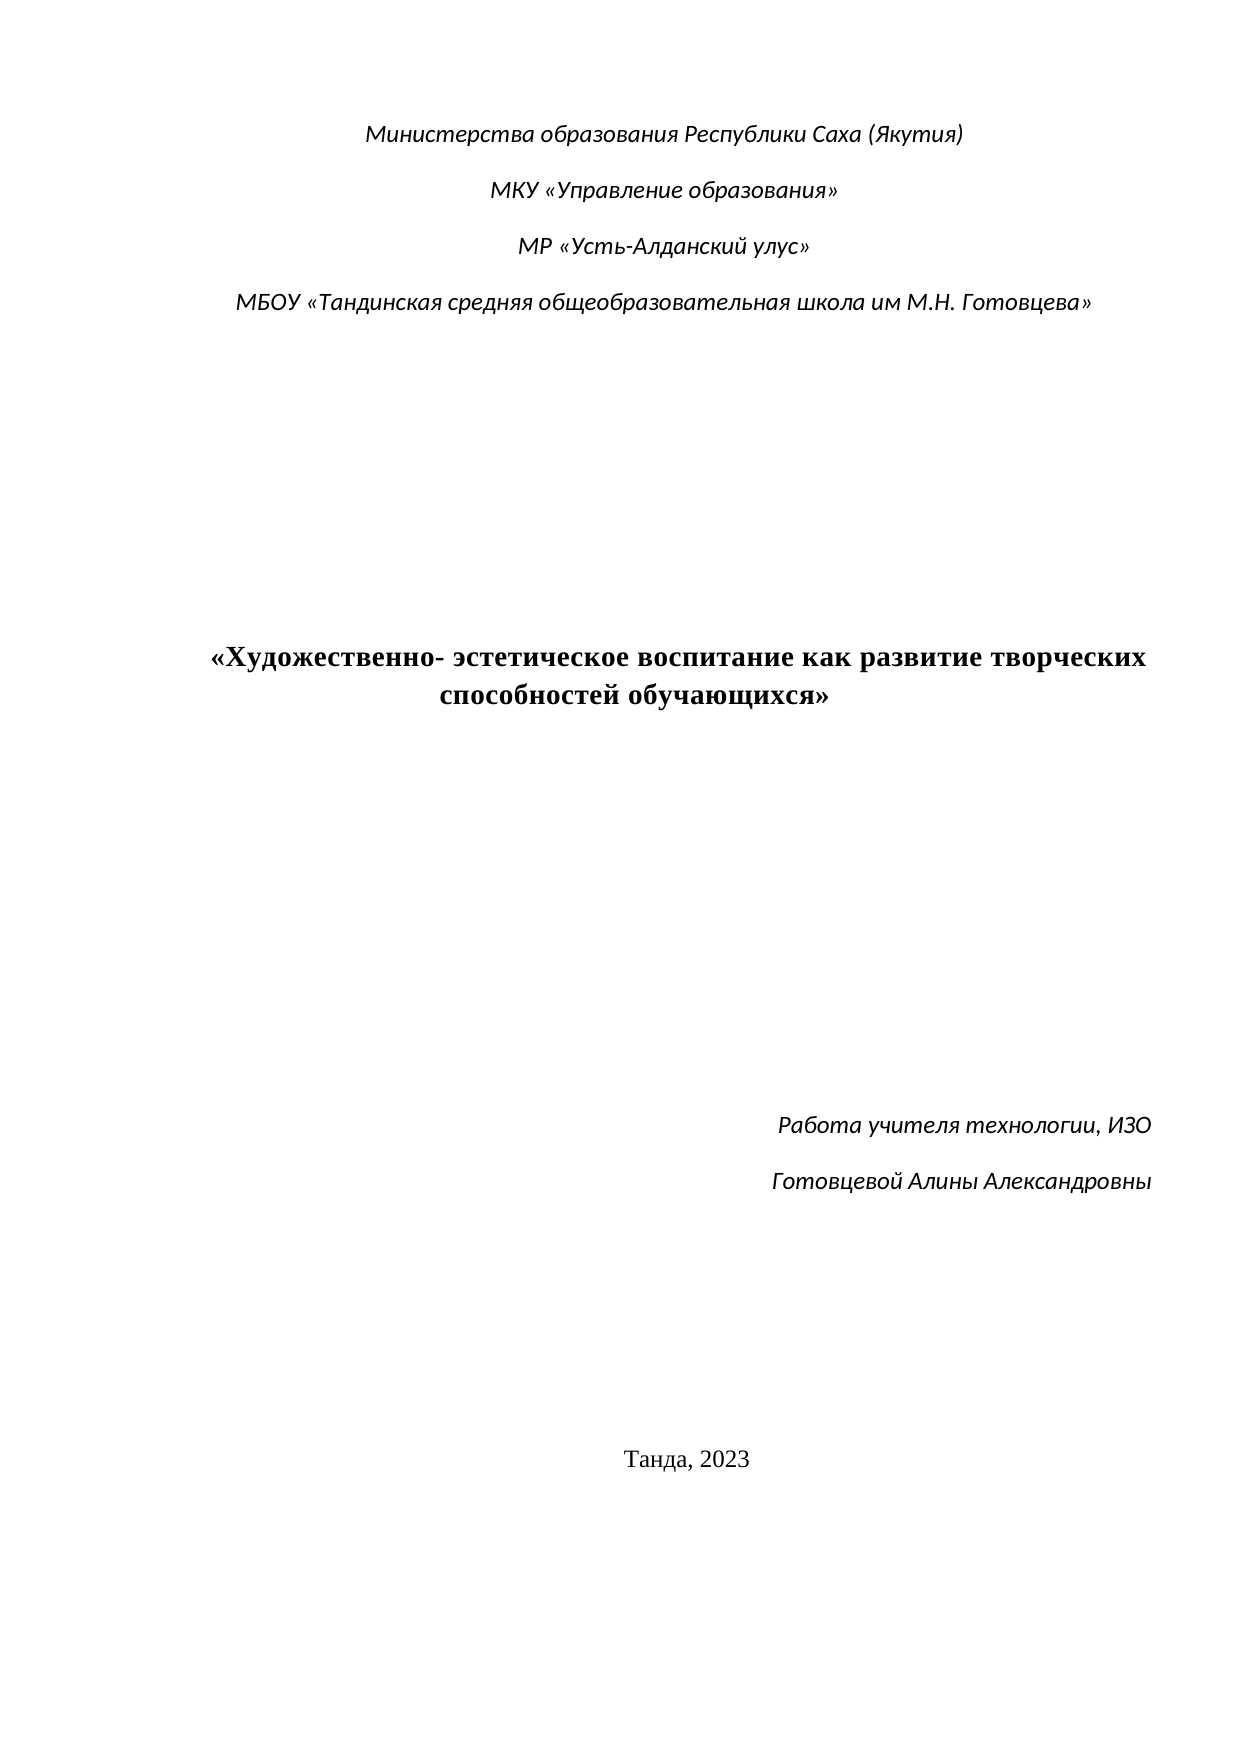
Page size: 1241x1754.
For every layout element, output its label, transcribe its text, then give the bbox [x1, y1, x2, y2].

text «Художественно- эстетическое воспитание как развитие творческих способностей обучающихся» [118, 639, 1152, 711]
text МКУ «Управление образования» [177, 174, 1152, 204]
text Танда, 2023 [118, 1444, 1152, 1472]
text Работа учителя технологии, ИЗО [177, 1109, 1152, 1139]
text МБОУ «Тандинская средняя общеобразовательная школа им М.Н. Готовцева» [177, 286, 1152, 316]
text МР «Усть-Алданский улус» [177, 230, 1152, 260]
text Готовцевой Алины Александровны [177, 1165, 1152, 1195]
text Министерства образования Республики Саха (Якутия) [177, 118, 1152, 149]
